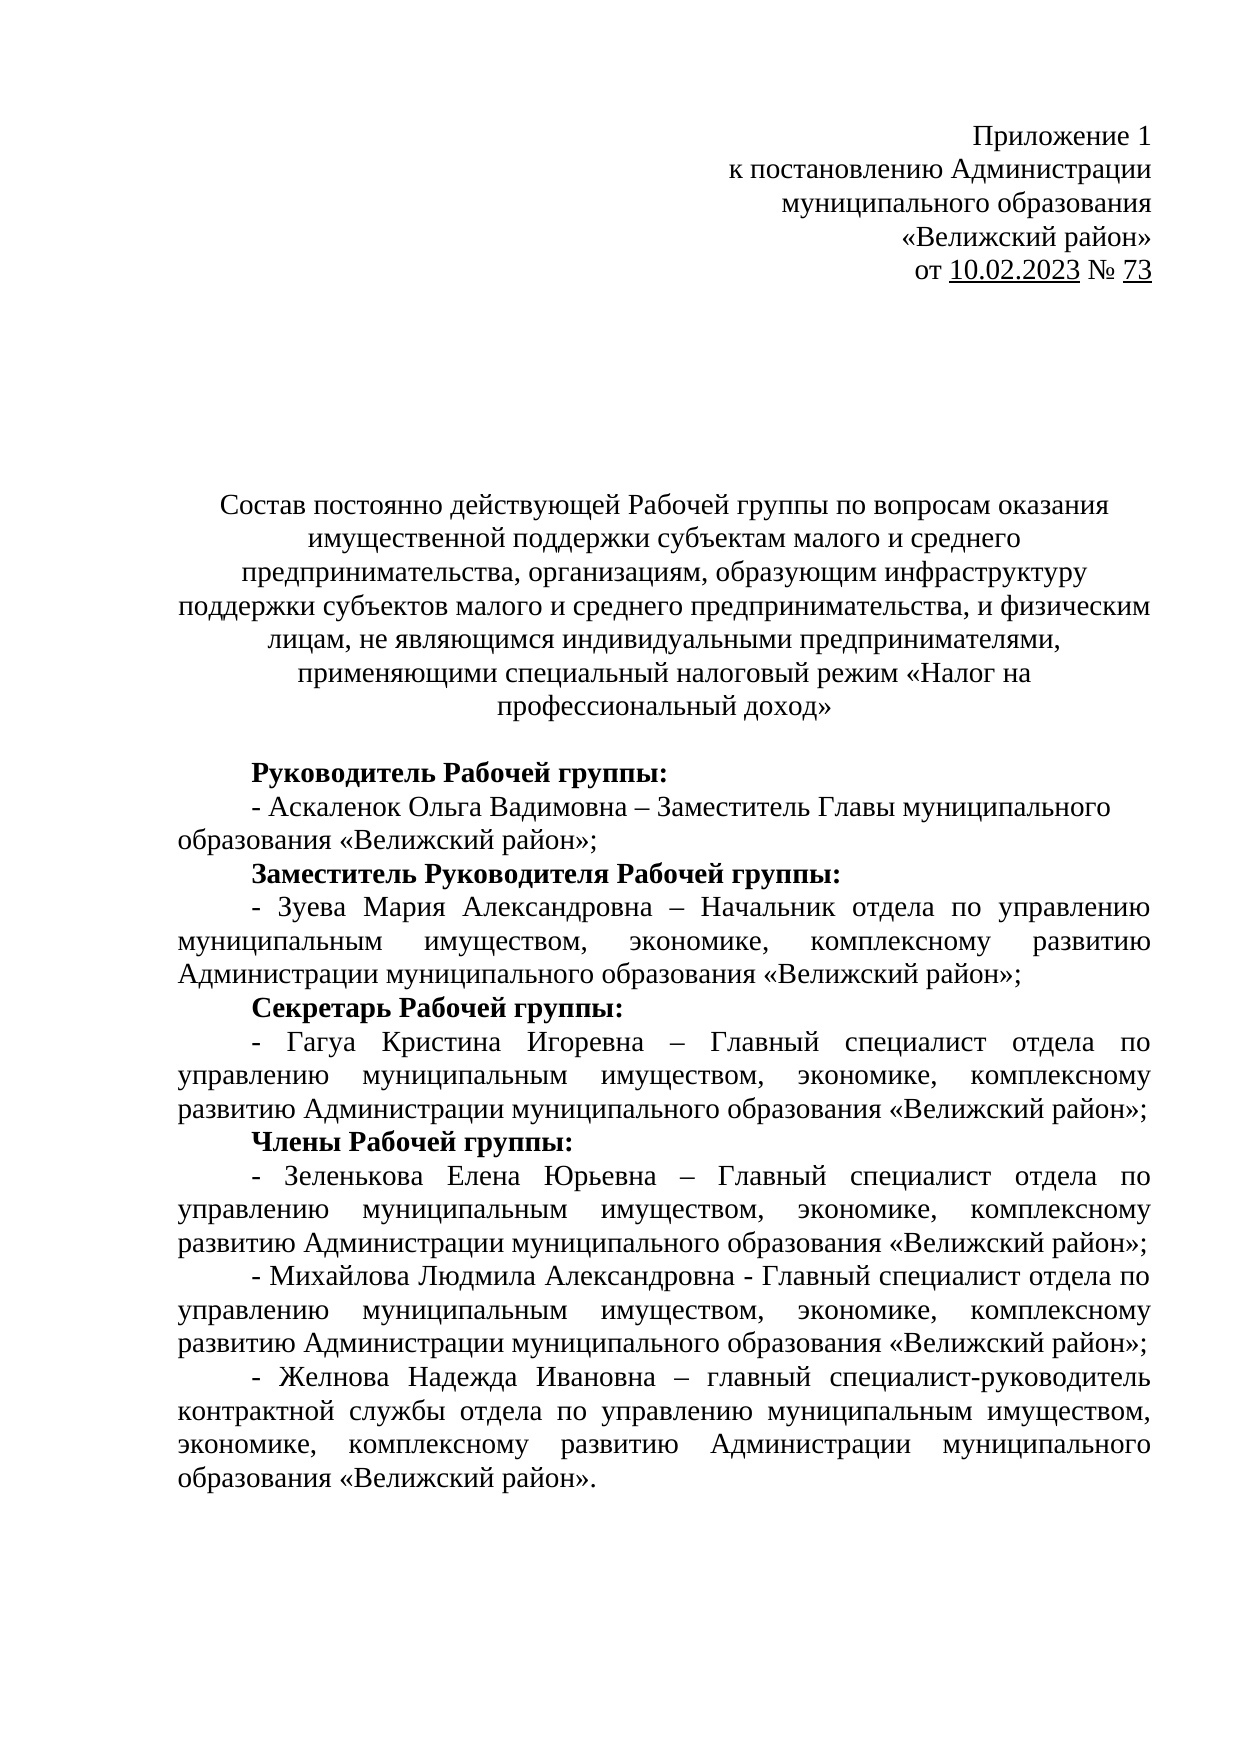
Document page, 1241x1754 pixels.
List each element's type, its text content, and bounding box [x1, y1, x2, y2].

text - Зуева Мария Александровна – Начальник отдела по управлению муниципальным имуществом, экономике, комплексному развитию Администрации муниципального образования «Велижский район»; [177, 889, 1152, 990]
text Заместитель Руководителя Рабочей группы: [177, 856, 1152, 889]
text «Велижский район» [177, 219, 1152, 252]
text - Зеленькова Елена Юрьевна – Главный специалист отдела по управлению муниципальным имуществом, экономике, комплексному развитию Администрации муниципального образования «Велижский район»; [177, 1158, 1152, 1258]
text муниципального образования [177, 185, 1152, 219]
text Секретарь Рабочей группы: [177, 990, 1152, 1024]
text - Гагуа Кристина Игоревна – Главный специалист отдела по управлению муниципальным имуществом, экономике, комплексному развитию Администрации муниципального образования «Велижский район»; [177, 1024, 1152, 1124]
text - Желнова Надежда Ивановна – главный специалист-руководитель контрактной службы отдела по управлению муниципальным имуществом, экономике, комплексному развитию Администрации муниципального образования «Велижский район». [177, 1359, 1152, 1493]
text - Михайлова Людмила Александровна - Главный специалист отдела по управлению муниципальным имуществом, экономике, комплексному развитию Администрации муниципального образования «Велижский район»; [177, 1258, 1152, 1359]
text Приложение 1 [177, 118, 1152, 152]
text Состав постоянно действующей Рабочей группы по вопросам оказания имущественной поддержки субъектам малого и среднего предпринимательства, организациям, образующим инфраструктуру поддержки субъектов малого и среднего предпринимательства, и физическим лицам, не являющимся индивидуальными предпринимателями, применяющими специальный налоговый режим «Налог на профессиональный доход» [177, 487, 1152, 722]
text Руководитель Рабочей группы: [177, 755, 1152, 789]
text - Аскаленок Ольга Вадимовна – Заместитель Главы муниципального образования «Велижский район»; [177, 789, 1152, 856]
text от 10.02.2023 № 73 [177, 252, 1152, 286]
text Члены Рабочей группы: [177, 1124, 1152, 1158]
text к постановлению Администрации [177, 152, 1152, 185]
